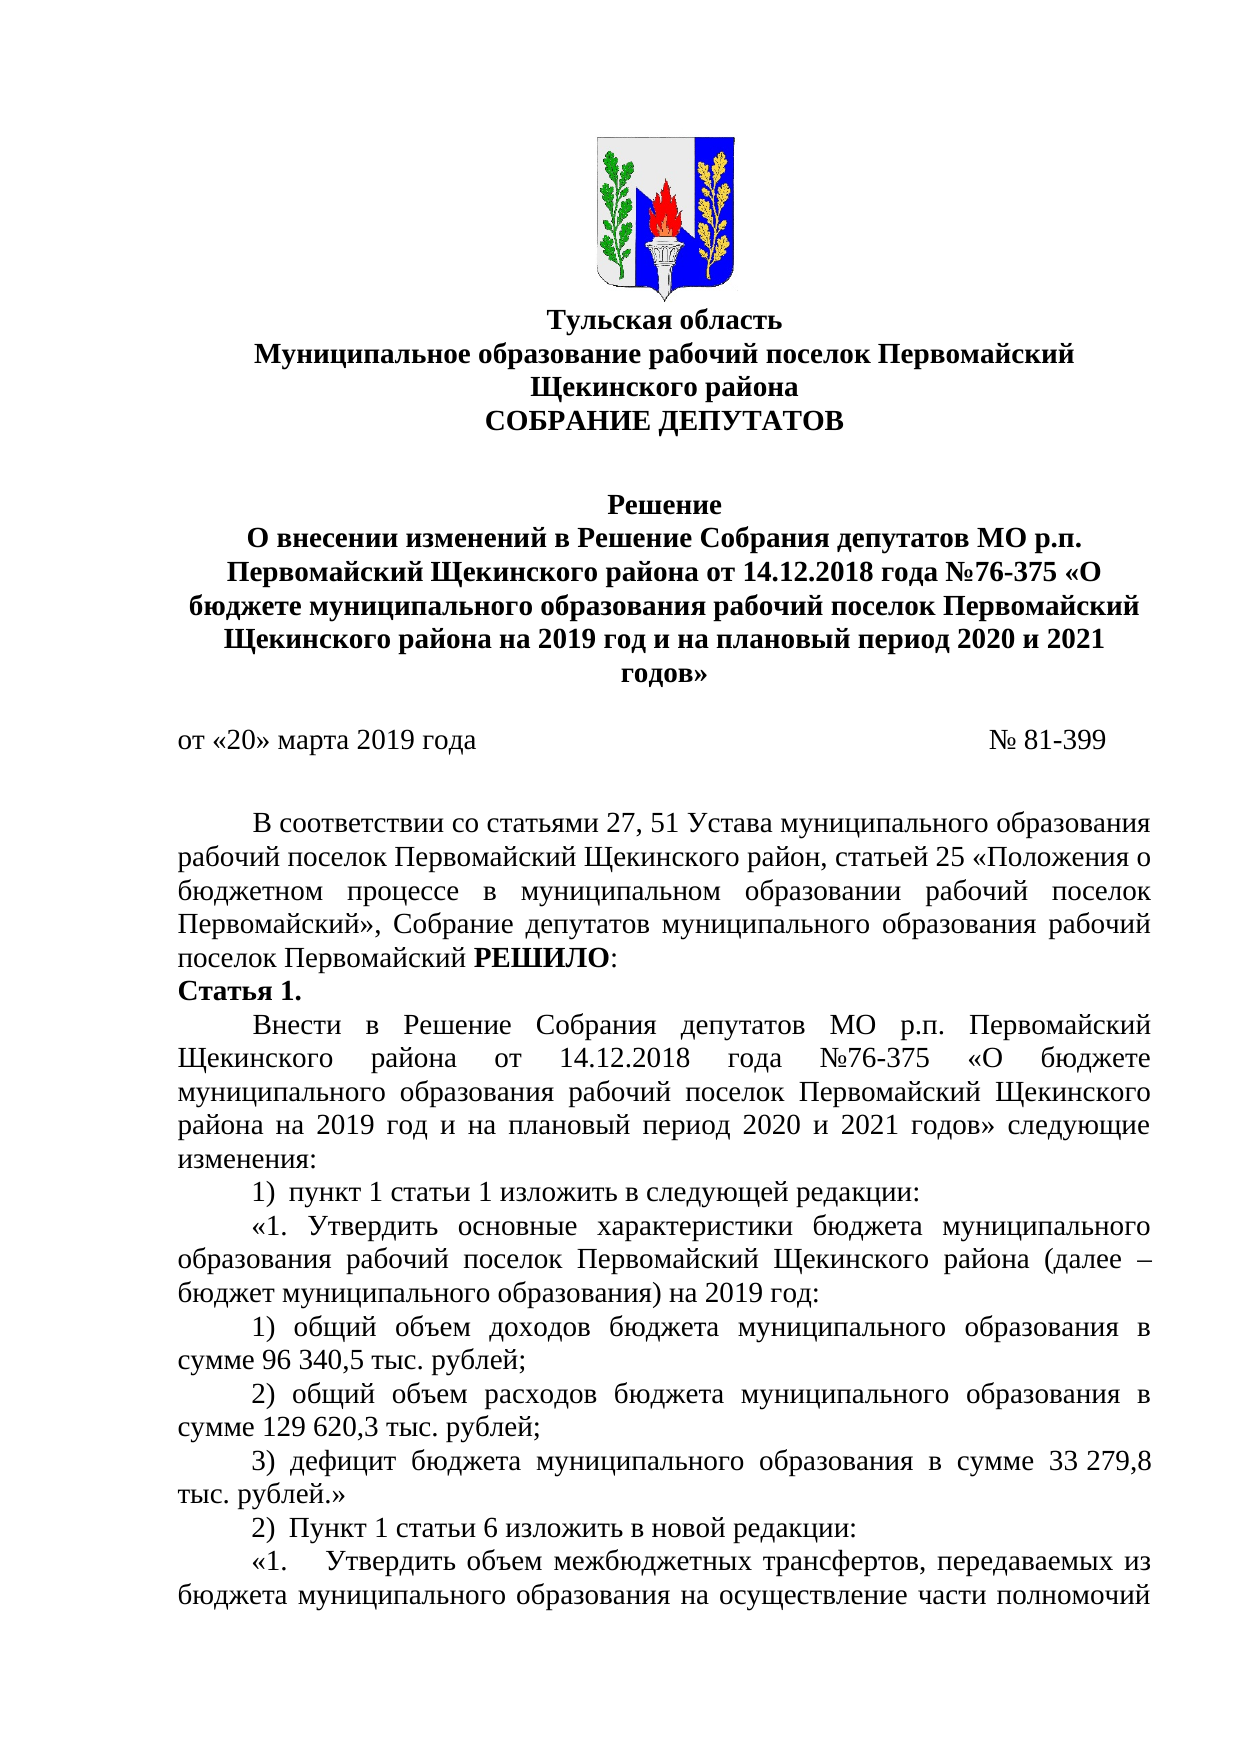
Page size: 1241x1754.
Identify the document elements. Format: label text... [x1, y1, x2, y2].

text Щекинского района [177, 369, 1152, 403]
text «1. Утвердить основные характеристики бюджета муниципального образования рабочий поселок Первомайский Щекинского района (далее – бюджет муниципального образования) на 2019 год: [177, 1208, 1152, 1309]
text 1) общий объем доходов бюджета муниципального образования в сумме 96 340,5 тыс. рублей; [177, 1309, 1152, 1376]
text Муниципальное образование рабочий поселок Первомайский [177, 336, 1152, 369]
text Статья 1. [177, 973, 1152, 1007]
picture [589, 118, 740, 303]
list Пункт 1 статьи 6 изложить в новой редакции: [251, 1510, 1152, 1543]
text 3) дефицит бюджета муниципального образования в сумме 33 279,8 тыс. рублей.» [177, 1443, 1152, 1510]
text Внести в Решение Собрания депутатов МО р.п. Первомайский Щекинского района от 14.12.2018 года №76-375 «О бюджете муниципального образования рабочий поселок Первомайский Щекинского района на 2019 год и на плановый период 2020 и 2021 годов» следующие изменения: [177, 1007, 1152, 1174]
text Тульская область [177, 302, 1152, 336]
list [177, 1543, 1152, 1611]
text 2) общий объем расходов бюджета муниципального образования в сумме 129 620,3 тыс. рублей; [177, 1376, 1152, 1443]
title Решение [177, 487, 1152, 521]
title О внесении изменений в Решение Собрания депутатов МО р.п. Первомайский Щекинского района от 14.12.2018 года №76-375 «О бюджете муниципального образования рабочий поселок Первомайский Щекинского района на 2019 год и на плановый период 2020 и 2021 годов» [177, 521, 1152, 688]
text В соответствии со статьями 27, 51 Устава муниципального образования рабочий поселок Первомайский Щекинского район, статьей 25 «Положения о бюджетном процессе в муниципальном образовании рабочий поселок Первомайский», Собрание депутатов муниципального образования рабочий поселок Первомайский РЕШИЛО: [177, 806, 1152, 973]
title от «20» марта 2019 года № 81-399 [177, 722, 1152, 755]
text СОБРАНИЕ ДЕПУТАТОВ [177, 403, 1152, 437]
list пункт 1 статьи 1 изложить в следующей редакции: [251, 1174, 1152, 1208]
